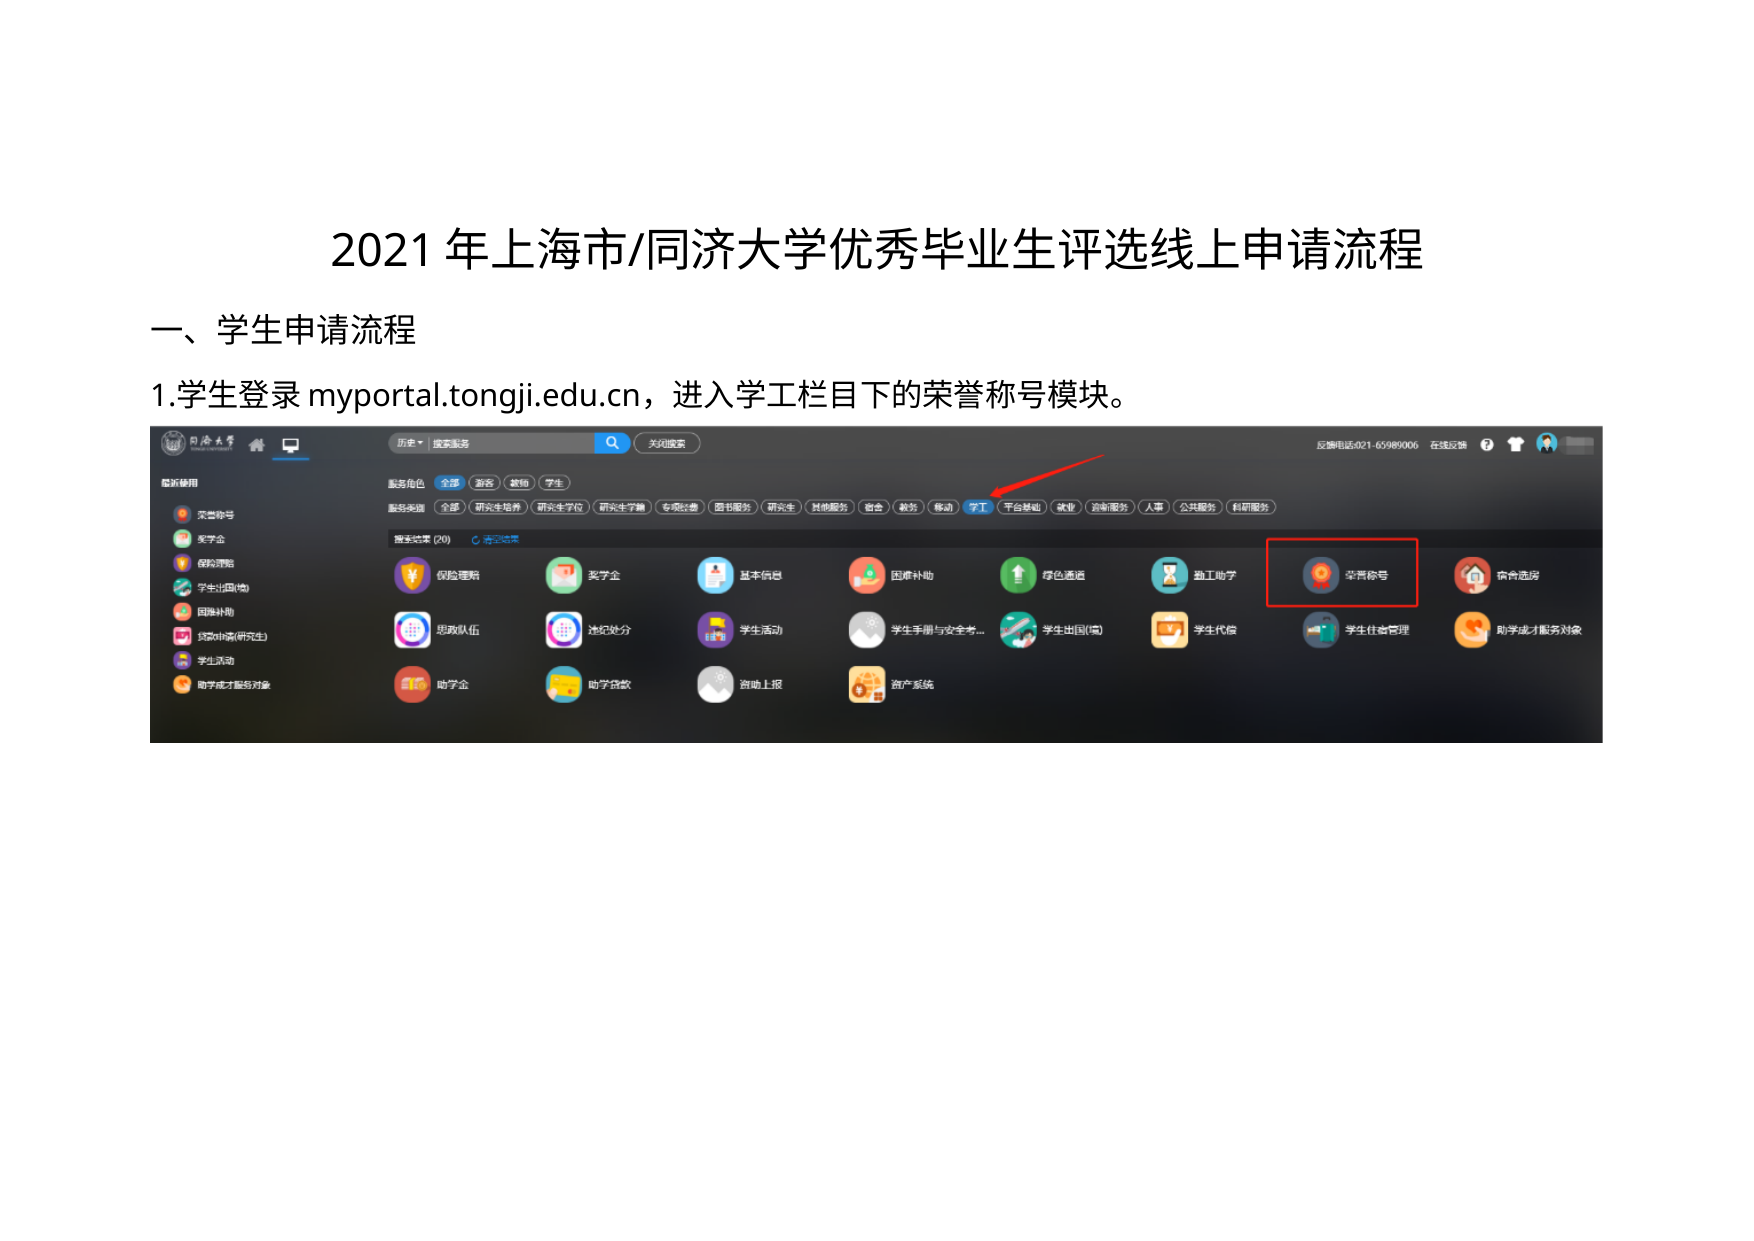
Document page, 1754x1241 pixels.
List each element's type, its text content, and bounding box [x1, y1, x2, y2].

picture [150, 425, 1603, 743]
text 一、学生申请流程 [150, 295, 1604, 360]
text 2021年上海市/同济大学优秀毕业生评选线上申请流程 [150, 198, 1604, 295]
text 1.学生登录myportal.tongji.edu.cn，进入学工栏目下的荣誉称号模块。 [150, 360, 1604, 425]
